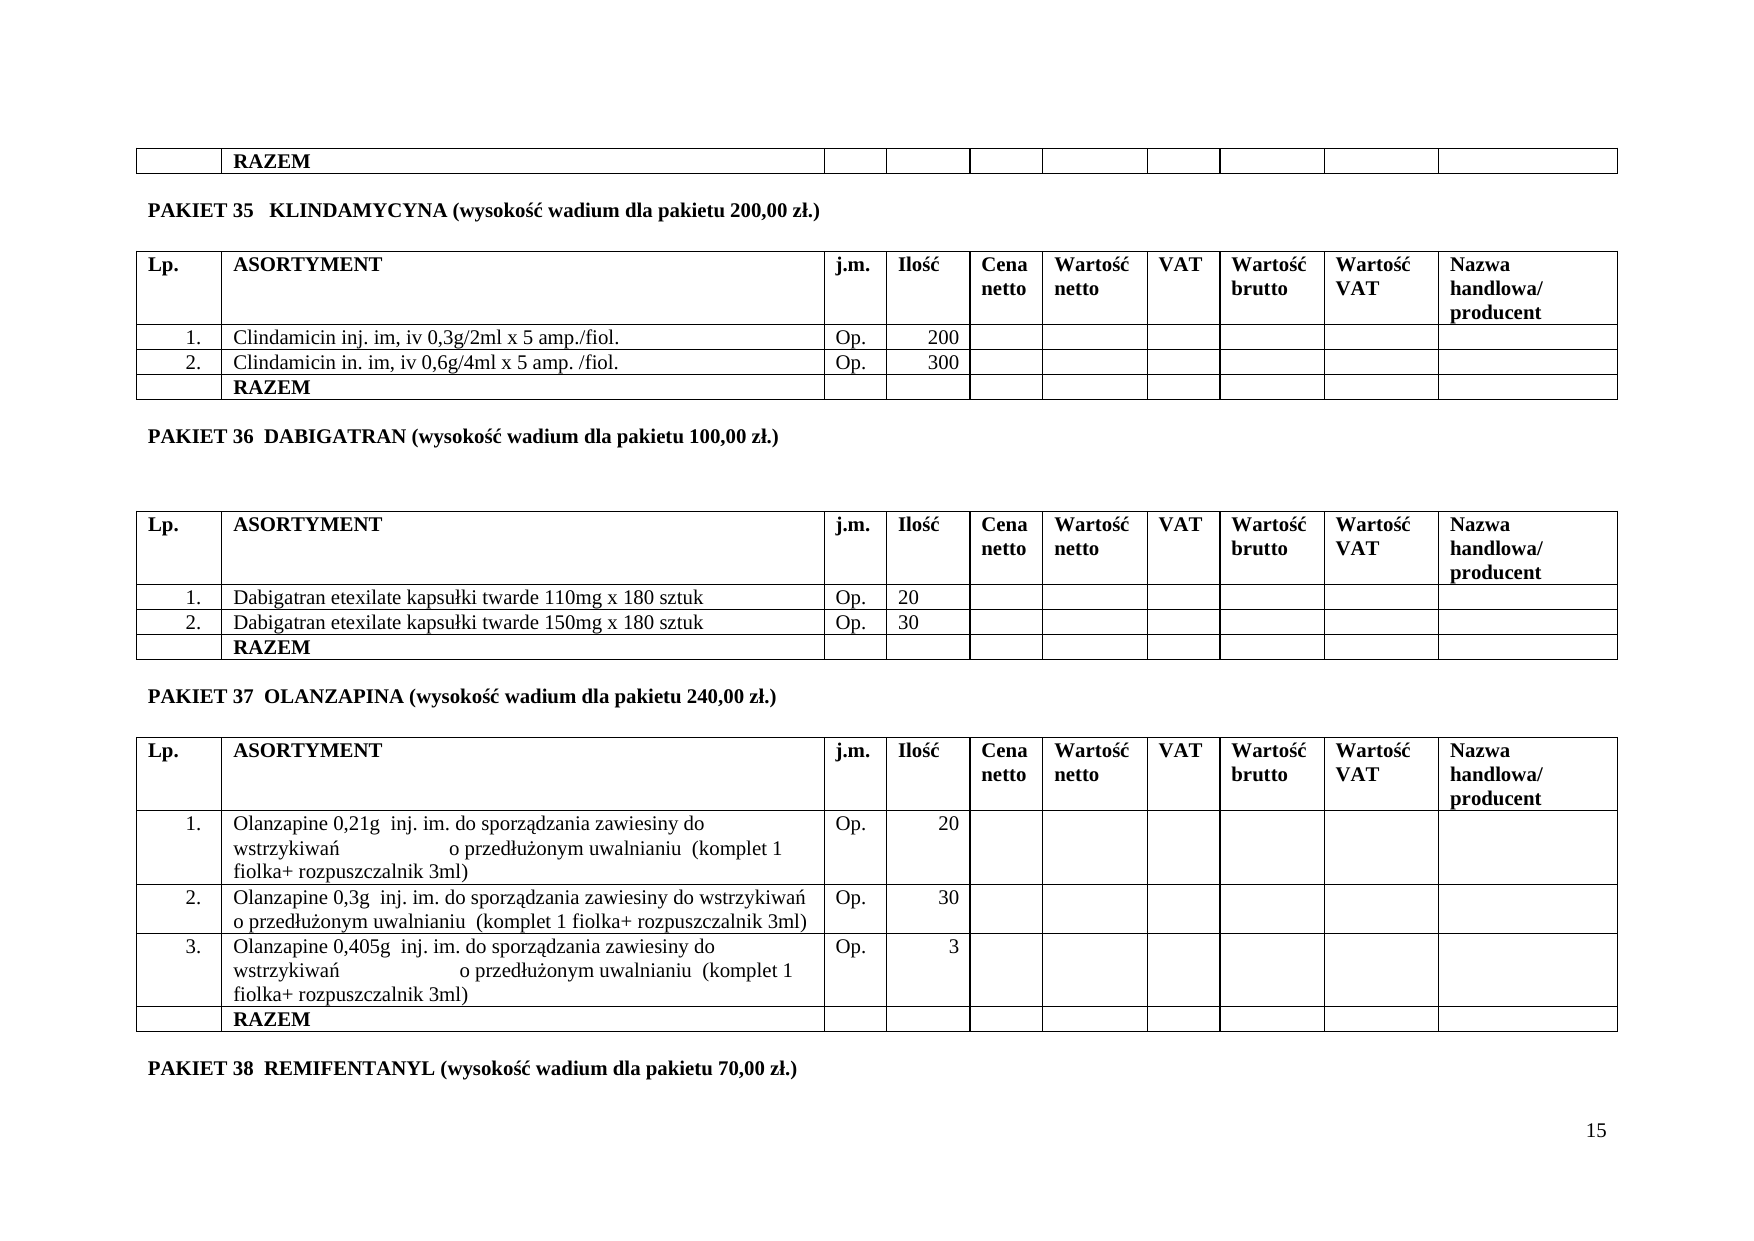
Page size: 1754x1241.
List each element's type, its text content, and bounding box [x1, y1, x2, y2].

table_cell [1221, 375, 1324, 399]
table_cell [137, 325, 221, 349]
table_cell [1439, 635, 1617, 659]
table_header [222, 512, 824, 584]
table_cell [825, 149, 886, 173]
title PAKIET 38 REMIFENTANYL (wysokość wadium dla pakietu 70,00 zł.) [148, 1056, 1606, 1080]
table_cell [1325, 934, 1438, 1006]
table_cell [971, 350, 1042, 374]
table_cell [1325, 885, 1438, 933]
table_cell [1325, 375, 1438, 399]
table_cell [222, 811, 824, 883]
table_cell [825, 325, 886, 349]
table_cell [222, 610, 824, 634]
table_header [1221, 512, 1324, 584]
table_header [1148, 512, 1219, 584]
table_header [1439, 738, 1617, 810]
title PAKIET 37 OLANZAPINA (wysokość wadium dla pakietu 240,00 zł.) [148, 684, 1606, 708]
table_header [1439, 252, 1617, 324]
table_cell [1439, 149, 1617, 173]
title PAKIET 36 DABIGATRAN (wysokość wadium dla pakietu 100,00 zł.) [148, 424, 1606, 448]
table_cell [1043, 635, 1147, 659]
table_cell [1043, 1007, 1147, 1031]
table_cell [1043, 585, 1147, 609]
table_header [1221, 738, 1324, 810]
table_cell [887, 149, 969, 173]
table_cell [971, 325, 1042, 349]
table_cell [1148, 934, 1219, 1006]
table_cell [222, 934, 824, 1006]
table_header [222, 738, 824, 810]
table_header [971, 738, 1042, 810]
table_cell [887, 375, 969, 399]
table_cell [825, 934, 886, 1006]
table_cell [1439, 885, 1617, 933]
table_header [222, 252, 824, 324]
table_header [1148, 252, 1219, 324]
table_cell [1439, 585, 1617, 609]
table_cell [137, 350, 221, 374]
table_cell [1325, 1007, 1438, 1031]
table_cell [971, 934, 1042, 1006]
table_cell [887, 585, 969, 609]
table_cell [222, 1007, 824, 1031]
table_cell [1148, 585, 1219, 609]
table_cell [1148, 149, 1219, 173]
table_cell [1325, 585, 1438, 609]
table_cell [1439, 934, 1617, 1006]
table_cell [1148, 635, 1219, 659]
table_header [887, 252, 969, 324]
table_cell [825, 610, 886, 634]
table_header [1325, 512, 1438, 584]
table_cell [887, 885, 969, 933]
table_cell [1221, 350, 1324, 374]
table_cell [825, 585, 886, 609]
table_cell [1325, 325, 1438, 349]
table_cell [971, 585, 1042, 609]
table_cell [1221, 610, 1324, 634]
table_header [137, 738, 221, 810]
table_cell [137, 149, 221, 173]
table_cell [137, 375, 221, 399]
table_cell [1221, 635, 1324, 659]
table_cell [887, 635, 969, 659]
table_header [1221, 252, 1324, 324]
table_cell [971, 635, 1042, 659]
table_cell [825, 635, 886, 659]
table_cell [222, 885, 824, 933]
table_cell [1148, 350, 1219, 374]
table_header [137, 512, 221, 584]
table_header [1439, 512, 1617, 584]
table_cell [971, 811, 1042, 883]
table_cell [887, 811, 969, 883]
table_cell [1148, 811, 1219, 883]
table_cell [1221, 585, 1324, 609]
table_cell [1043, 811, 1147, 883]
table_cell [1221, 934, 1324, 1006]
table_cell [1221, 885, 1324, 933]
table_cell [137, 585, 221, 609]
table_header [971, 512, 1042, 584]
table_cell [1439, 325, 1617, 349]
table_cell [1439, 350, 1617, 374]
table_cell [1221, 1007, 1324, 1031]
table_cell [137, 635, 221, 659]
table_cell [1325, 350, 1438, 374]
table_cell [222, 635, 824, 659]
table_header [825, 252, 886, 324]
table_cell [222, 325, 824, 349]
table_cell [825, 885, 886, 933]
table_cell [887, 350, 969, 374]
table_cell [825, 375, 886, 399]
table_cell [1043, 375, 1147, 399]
title PAKIET 35 KLINDAMYCYNA (wysokość wadium dla pakietu 200,00 zł.) [148, 198, 1606, 222]
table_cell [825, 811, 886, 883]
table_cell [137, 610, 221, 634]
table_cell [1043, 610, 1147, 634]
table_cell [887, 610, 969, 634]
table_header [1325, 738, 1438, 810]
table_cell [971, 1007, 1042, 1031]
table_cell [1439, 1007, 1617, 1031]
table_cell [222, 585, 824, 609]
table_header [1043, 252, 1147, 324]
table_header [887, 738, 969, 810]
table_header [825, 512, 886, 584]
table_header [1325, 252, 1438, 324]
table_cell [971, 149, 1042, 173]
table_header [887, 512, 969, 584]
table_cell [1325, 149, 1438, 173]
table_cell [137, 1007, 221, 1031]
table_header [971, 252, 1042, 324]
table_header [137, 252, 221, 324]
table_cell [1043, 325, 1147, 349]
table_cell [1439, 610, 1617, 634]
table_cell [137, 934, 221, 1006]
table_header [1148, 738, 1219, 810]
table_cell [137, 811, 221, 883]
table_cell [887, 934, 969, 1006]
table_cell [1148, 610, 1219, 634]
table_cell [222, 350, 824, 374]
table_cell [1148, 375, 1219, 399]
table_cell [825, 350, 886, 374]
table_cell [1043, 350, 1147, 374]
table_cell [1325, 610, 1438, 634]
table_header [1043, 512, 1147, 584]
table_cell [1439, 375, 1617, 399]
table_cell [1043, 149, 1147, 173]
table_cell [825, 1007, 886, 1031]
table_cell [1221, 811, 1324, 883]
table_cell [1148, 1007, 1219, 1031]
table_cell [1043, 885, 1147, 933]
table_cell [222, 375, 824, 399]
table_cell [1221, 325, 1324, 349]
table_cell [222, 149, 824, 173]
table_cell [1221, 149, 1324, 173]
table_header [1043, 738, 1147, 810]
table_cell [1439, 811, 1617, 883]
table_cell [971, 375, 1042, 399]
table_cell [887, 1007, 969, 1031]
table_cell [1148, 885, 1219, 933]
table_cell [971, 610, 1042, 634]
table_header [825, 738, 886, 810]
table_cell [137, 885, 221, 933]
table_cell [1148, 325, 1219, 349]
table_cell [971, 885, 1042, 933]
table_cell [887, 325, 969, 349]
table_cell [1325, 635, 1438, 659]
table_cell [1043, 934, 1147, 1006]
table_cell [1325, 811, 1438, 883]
